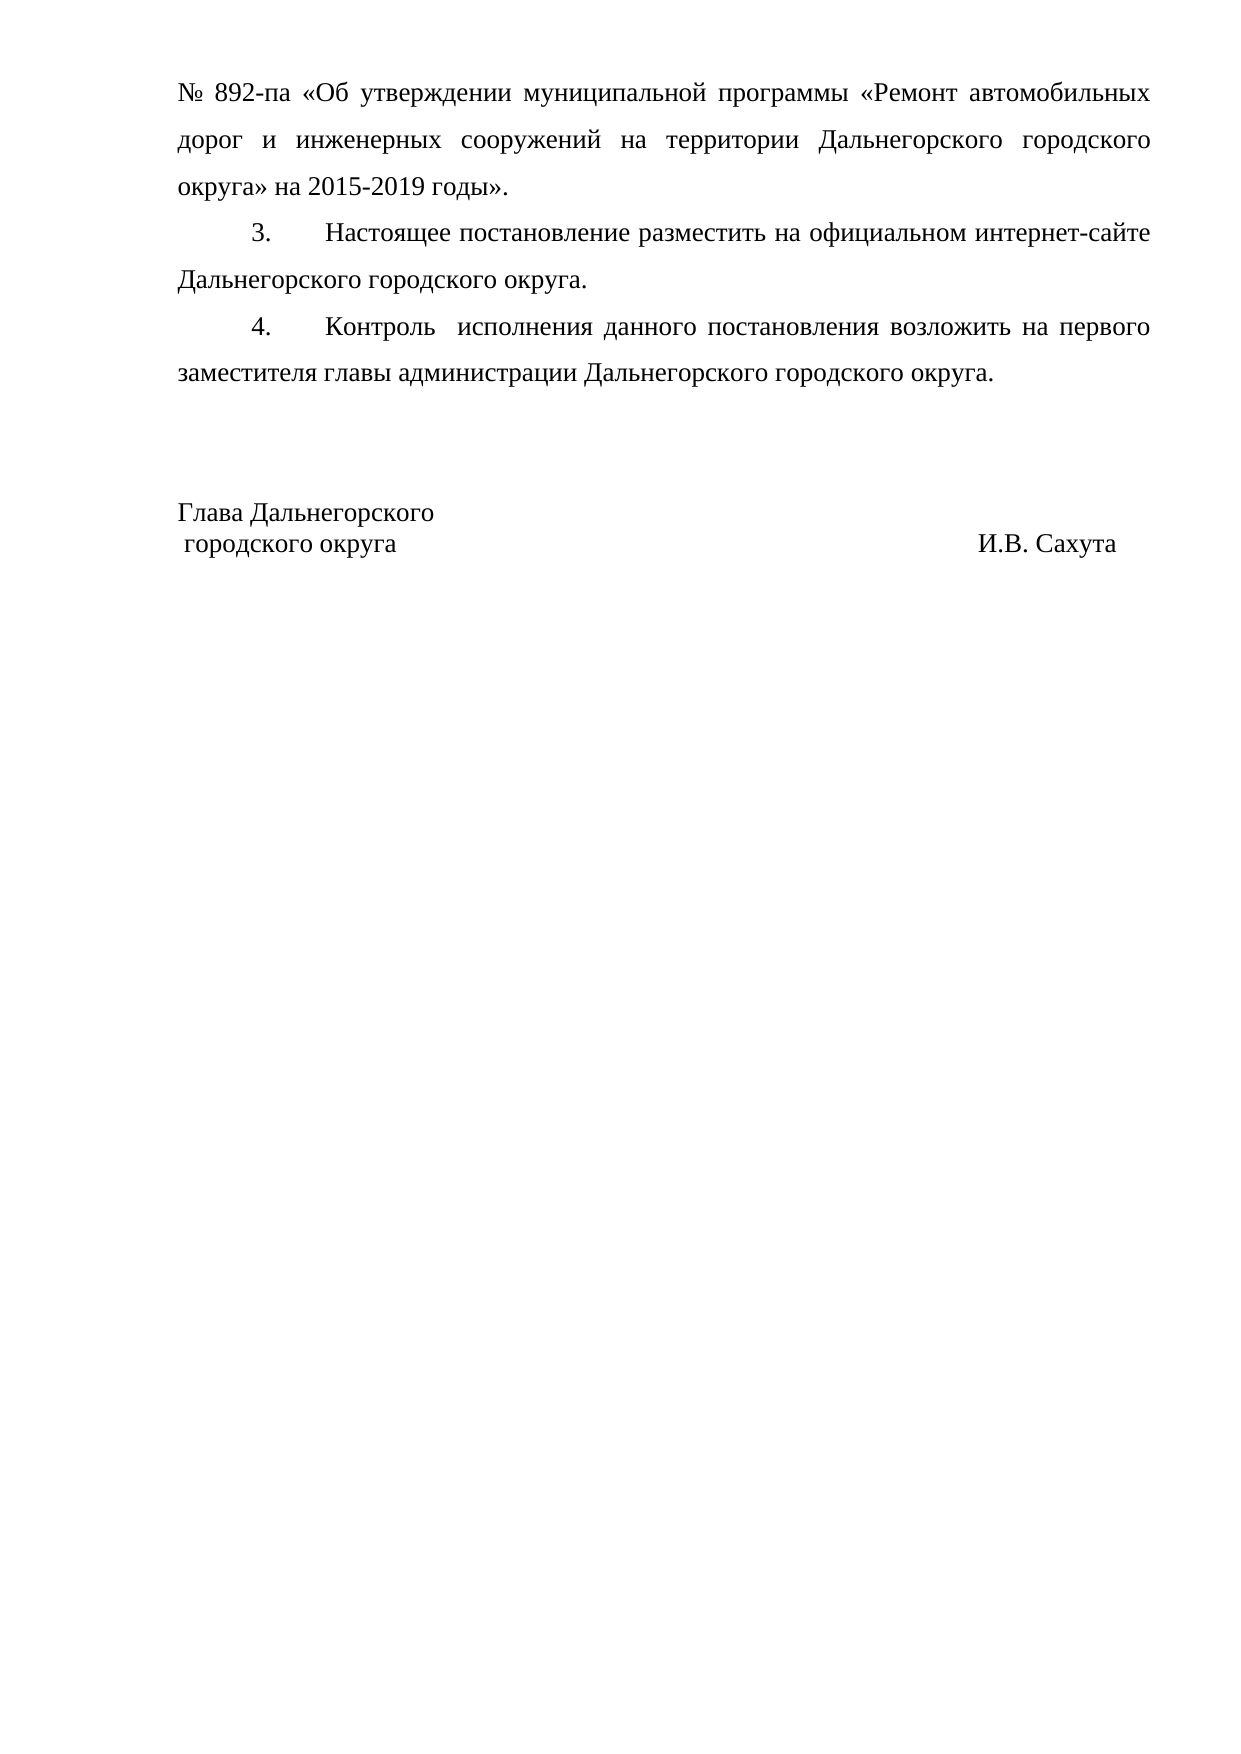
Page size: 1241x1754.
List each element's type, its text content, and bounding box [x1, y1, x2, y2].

list Контроль исполнения данного постановления возложить на первого заместителя главы администрации Дальнегорского городского округа. [177, 309, 1152, 387]
text Глава Дальнегорского [177, 496, 1152, 527]
text городского округа И.В. Сахута [177, 527, 1152, 558]
text № 892-па «Об утверждении муниципальной программы «Ремонт автомобильных дорог и инженерных сооружений на территории Дальнегорского городского округа» на 2015-2019 годы». [177, 76, 1152, 201]
list Настоящее постановление разместить на официальном интернет-сайте Дальнегорского городского округа. [177, 216, 1152, 294]
